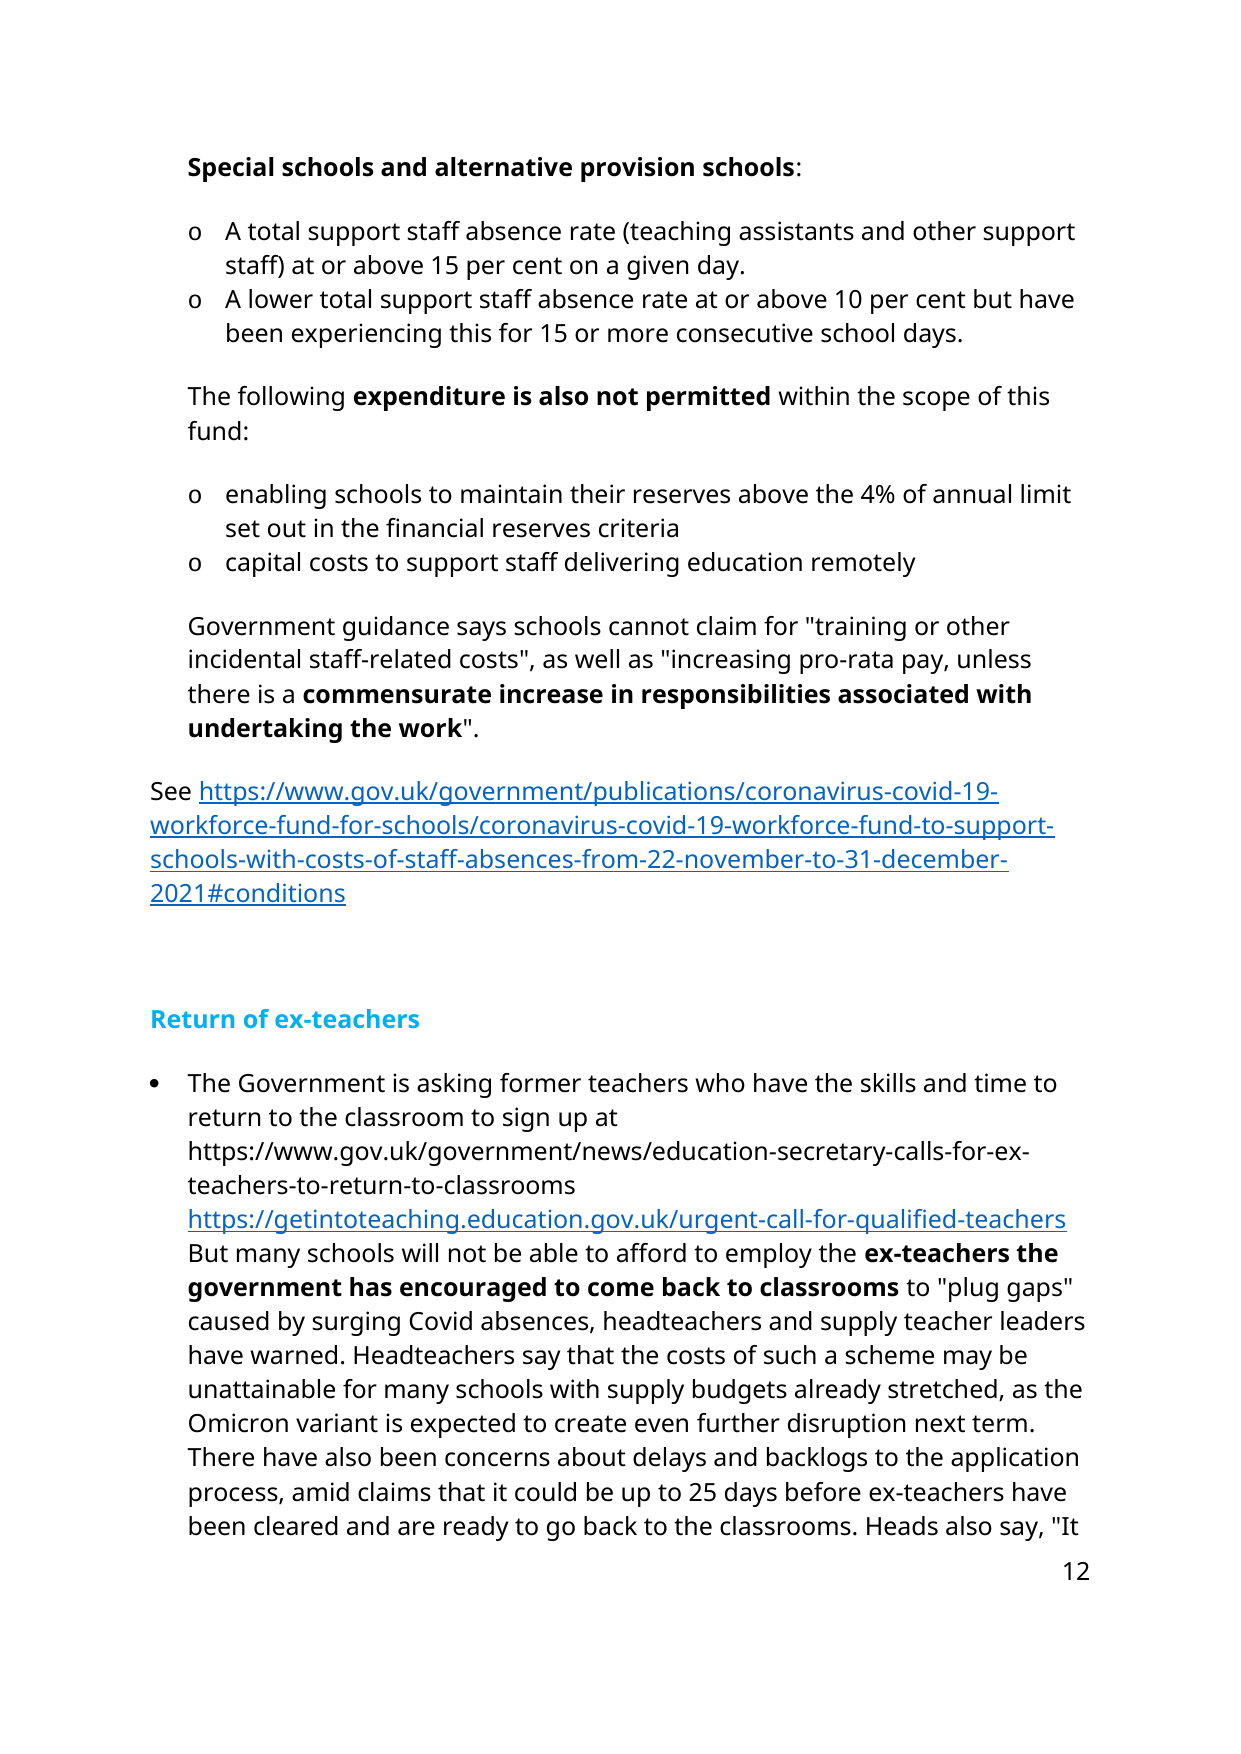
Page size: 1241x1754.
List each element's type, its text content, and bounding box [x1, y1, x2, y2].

list A lower total support staff absence rate at or above 10 per cent but have been experiencing this for 15 or more consecutive school days. [187, 282, 1090, 350]
list A total support staff absence rate (teaching assistants and other support staff) at or above 15 per cent on a given day. [187, 213, 1090, 282]
text See https://www.gov.uk/government/publications/coronavirus-covid-19-workforce-fund-for-schools/coronavirus-covid-19-workforce-fund-to-support-schools-with-costs-of-staff-absences-from-22-november-to-31-december-2021#conditions [150, 773, 1090, 910]
text Special schools and alternative provision schools: [187, 150, 1090, 184]
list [150, 1065, 1090, 1542]
text The following expenditure is also not permitted within the scope of this fund: [187, 379, 1090, 447]
list enabling schools to maintain their reserves above the 4% of annual limit set out in the financial reserves criteria [187, 476, 1090, 545]
list capital costs to support staff delivering education remotely [187, 545, 1090, 579]
text Return of ex-teachers [150, 1002, 1090, 1036]
text Government guidance says schools cannot claim for "training or other incidental staff-related costs", as well as "increasing pro-rata pay, unless there is a commensurate increase in responsibilities associated with undertaking the work". [187, 608, 1090, 744]
